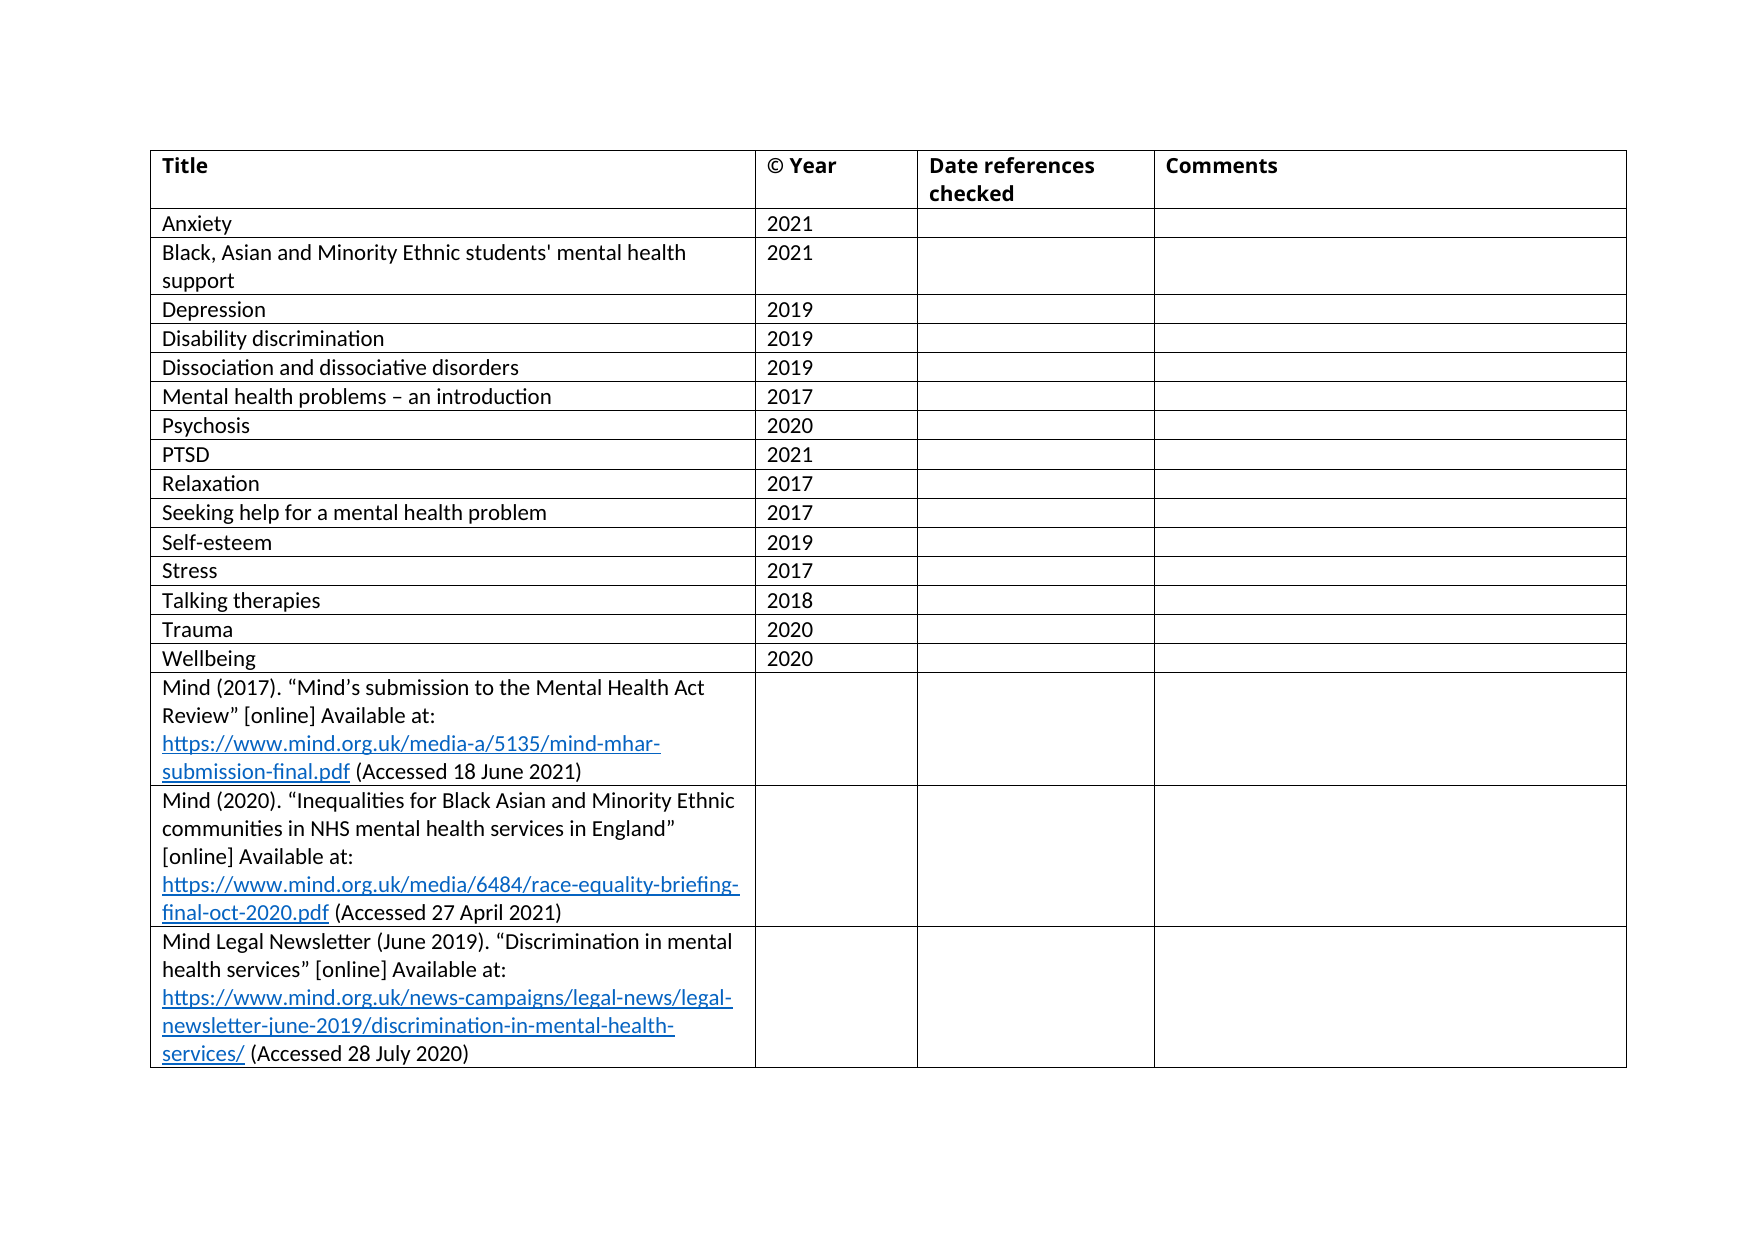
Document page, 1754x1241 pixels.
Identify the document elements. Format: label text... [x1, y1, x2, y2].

table_cell [1155, 557, 1626, 585]
table_cell 2017 [756, 382, 917, 410]
table_cell 2017 [756, 557, 917, 585]
table_cell [1155, 615, 1626, 643]
table_cell [1155, 353, 1626, 381]
table_cell Stress [151, 557, 755, 585]
table_cell [1155, 644, 1626, 672]
table_cell [918, 499, 1154, 527]
table_cell [1155, 470, 1626, 497]
table_cell [1155, 786, 1626, 926]
table_cell Depression [151, 295, 755, 323]
table_cell [918, 673, 1154, 785]
table_cell [918, 470, 1154, 497]
table_cell [918, 557, 1154, 585]
table_cell Mind Legal Newsletter (June 2019). “Discrimination in mental health services” [online] Available at: https://www.mind.org.uk/news-campaigns/legal-news/legal-newsletter-june-2019/discrimination-in-mental-health-services/ (Accessed 28 July 2020) [151, 927, 755, 1067]
table_cell [918, 528, 1154, 556]
table_cell [756, 673, 917, 785]
table_header Title [151, 151, 755, 208]
table_cell [918, 586, 1154, 614]
table_cell [918, 615, 1154, 643]
table_header © Year [756, 151, 917, 208]
table_cell Trauma [151, 615, 755, 643]
table_cell 2021 [756, 238, 917, 294]
table_cell [1155, 411, 1626, 439]
table_cell Disability discrimination [151, 324, 755, 352]
table_header Date references checked [918, 151, 1154, 208]
table_cell [756, 927, 917, 1067]
table_cell Relaxation [151, 470, 755, 497]
table_cell 2017 [756, 470, 917, 497]
table_cell Psychosis [151, 411, 755, 439]
table_cell 2021 [756, 209, 917, 237]
table_cell 2020 [756, 411, 917, 439]
table_cell 2021 [756, 440, 917, 468]
table_header Comments [1155, 151, 1626, 208]
table_cell [918, 786, 1154, 926]
table_cell Mental health problems – an introduction [151, 382, 755, 410]
table_cell Mind (2017). “Mind’s submission to the Mental Health Act Review” [online] Available at: https://www.mind.org.uk/media-a/5135/mind-mhar-submission-final.pdf (Accessed 18 June 2021) [151, 673, 755, 785]
table_cell 2018 [756, 586, 917, 614]
table_cell Wellbeing [151, 644, 755, 672]
table_cell [1155, 440, 1626, 468]
table_cell Anxiety [151, 209, 755, 237]
table_cell [1155, 528, 1626, 556]
table_cell [918, 382, 1154, 410]
table_cell Self-esteem [151, 528, 755, 556]
table_cell [756, 786, 917, 926]
table_cell [1155, 295, 1626, 323]
table_cell [1155, 209, 1626, 237]
table_cell [918, 411, 1154, 439]
table_cell 2017 [756, 499, 917, 527]
table_cell [918, 353, 1154, 381]
table_cell Black, Asian and Minority Ethnic students' mental health support [151, 238, 755, 294]
table_cell [1155, 382, 1626, 410]
table_cell 2019 [756, 324, 917, 352]
table_cell 2019 [756, 353, 917, 381]
table_cell 2020 [756, 615, 917, 643]
table_cell [918, 209, 1154, 237]
table_cell [918, 440, 1154, 468]
table_cell 2020 [756, 644, 917, 672]
table_cell [1155, 586, 1626, 614]
table_cell Dissociation and dissociative disorders [151, 353, 755, 381]
table_cell 2019 [756, 528, 917, 556]
table_cell PTSD [151, 440, 755, 468]
table_cell [918, 324, 1154, 352]
table_cell [918, 644, 1154, 672]
table_cell [1155, 673, 1626, 785]
table_cell [1155, 238, 1626, 294]
table_cell [918, 927, 1154, 1067]
table_cell Mind (2020). “Inequalities for Black Asian and Minority Ethnic communities in NHS mental health services in England” [online] Available at: https://www.mind.org.uk/media/6484/race-equality-briefing-final-oct-2020.pdf (Accessed 27 April 2021) [151, 786, 755, 926]
table_cell 2019 [756, 295, 917, 323]
table_cell [1155, 499, 1626, 527]
table_cell [1155, 324, 1626, 352]
table_cell [918, 295, 1154, 323]
table_cell [1155, 927, 1626, 1067]
table_cell Talking therapies [151, 586, 755, 614]
table_cell Seeking help for a mental health problem [151, 499, 755, 527]
table_cell [918, 238, 1154, 294]
